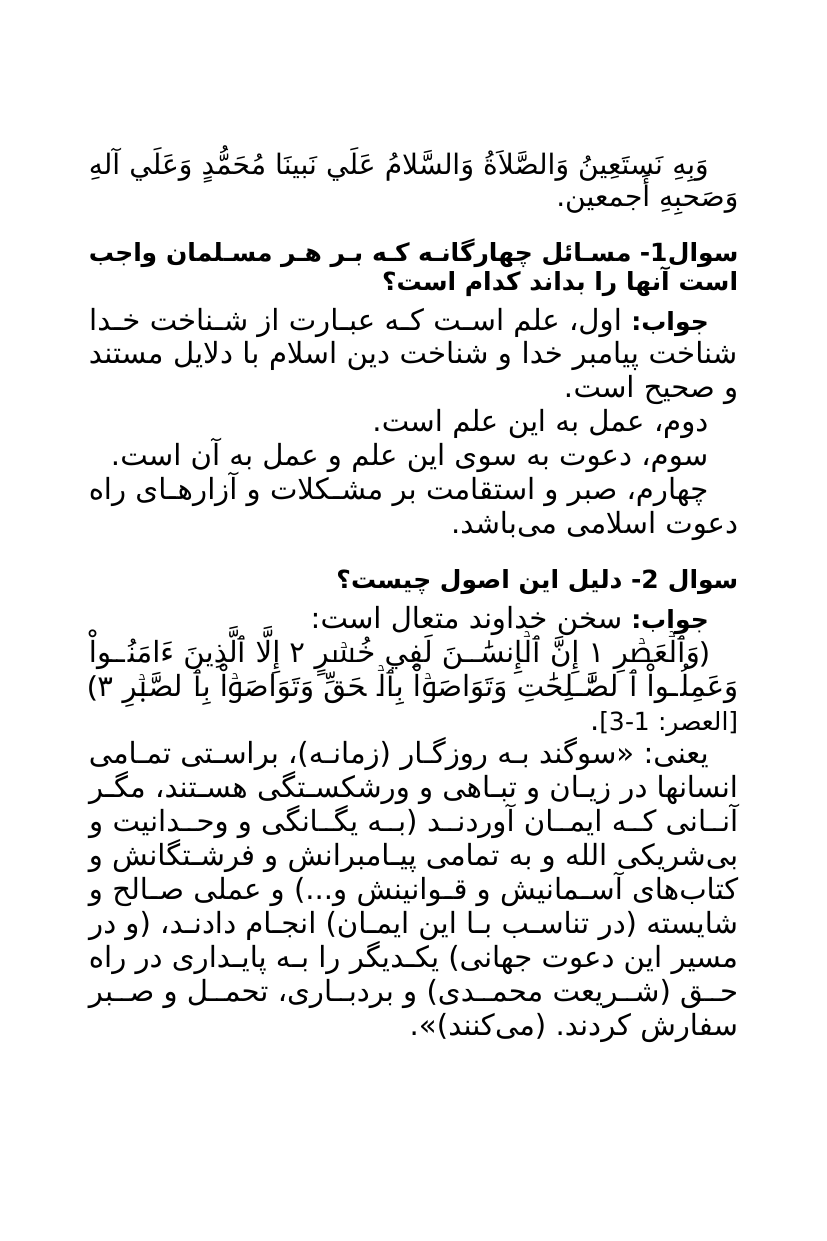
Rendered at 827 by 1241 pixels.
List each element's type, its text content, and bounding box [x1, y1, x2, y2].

text چهارم، صبر و استقامت بر مشکلات و آزارهای راه دعوت اسلامی می‌باشد. [89, 473, 738, 541]
text دوم، عمل به این علم است. [89, 405, 738, 439]
text جواب: اول، علم است که عبارت از شناخت خدا شناخت پیامبر خدا و شناخت دین اسلام با دلایل مستند و صحیح است. [89, 303, 738, 405]
text یعنی: «سوگند به روزگار (زمانه)، براستی تمامی انسانها در زیان و تباهی و ورشکستگی هستند، مگر آنانی که ایمان آوردند (به یگانگی و وحدانیت و بی‌شریکی الله و به تمامی پیامبرانش و فرشتگانش و کتاب‌های آسمانیش و قوانینش و...) و عملی صالح و شایسته (در تناسب با این ایمان) انجام دادند، (و در مسیر این دعوت جهانی) یکدیگر را به پایداری در راه حق (شریعت محمدی) و بردباری، تحمل و صبر سفارش کردند. (می‌کنند)». [89, 737, 738, 1042]
text ﴿وَٱلۡعَصۡرِ ١ إِنَّ ٱلۡإِنسَٰنَ لَفِي خُسۡرٍ ٢ إِلَّا ٱلَّذِينَ ءَامَنُواْ وَعَمِلُواْ ٱلصَّٰلِحَٰتِ وَتَوَاصَوۡاْ بِٱلۡحَقِّ وَتَوَاصَوۡاْ بِٱلصَّبۡرِ ٣﴾ [العصر: 1-3]. [89, 635, 738, 737]
text سوال 2- دلیل این اصول چیست؟ [89, 566, 738, 595]
text سوم، دعوت به سوی این علم و عمل به آن است. [89, 439, 738, 473]
text جواب: سخن خداوند متعال است: [89, 601, 738, 635]
text سوال1- مسائل چهارگانه که بر هر مسلمان واجب است آنها را بداند کدام است؟ [89, 238, 738, 297]
text وَبِهِ نَستَعِينُ وَالصَّلاَةُ وَالسَّلامُ عَلَي نَبينَا مُحَمُّدٍ وَعَلَي آلهِ وَصَحبِهِ أَجمعين. [89, 148, 738, 213]
